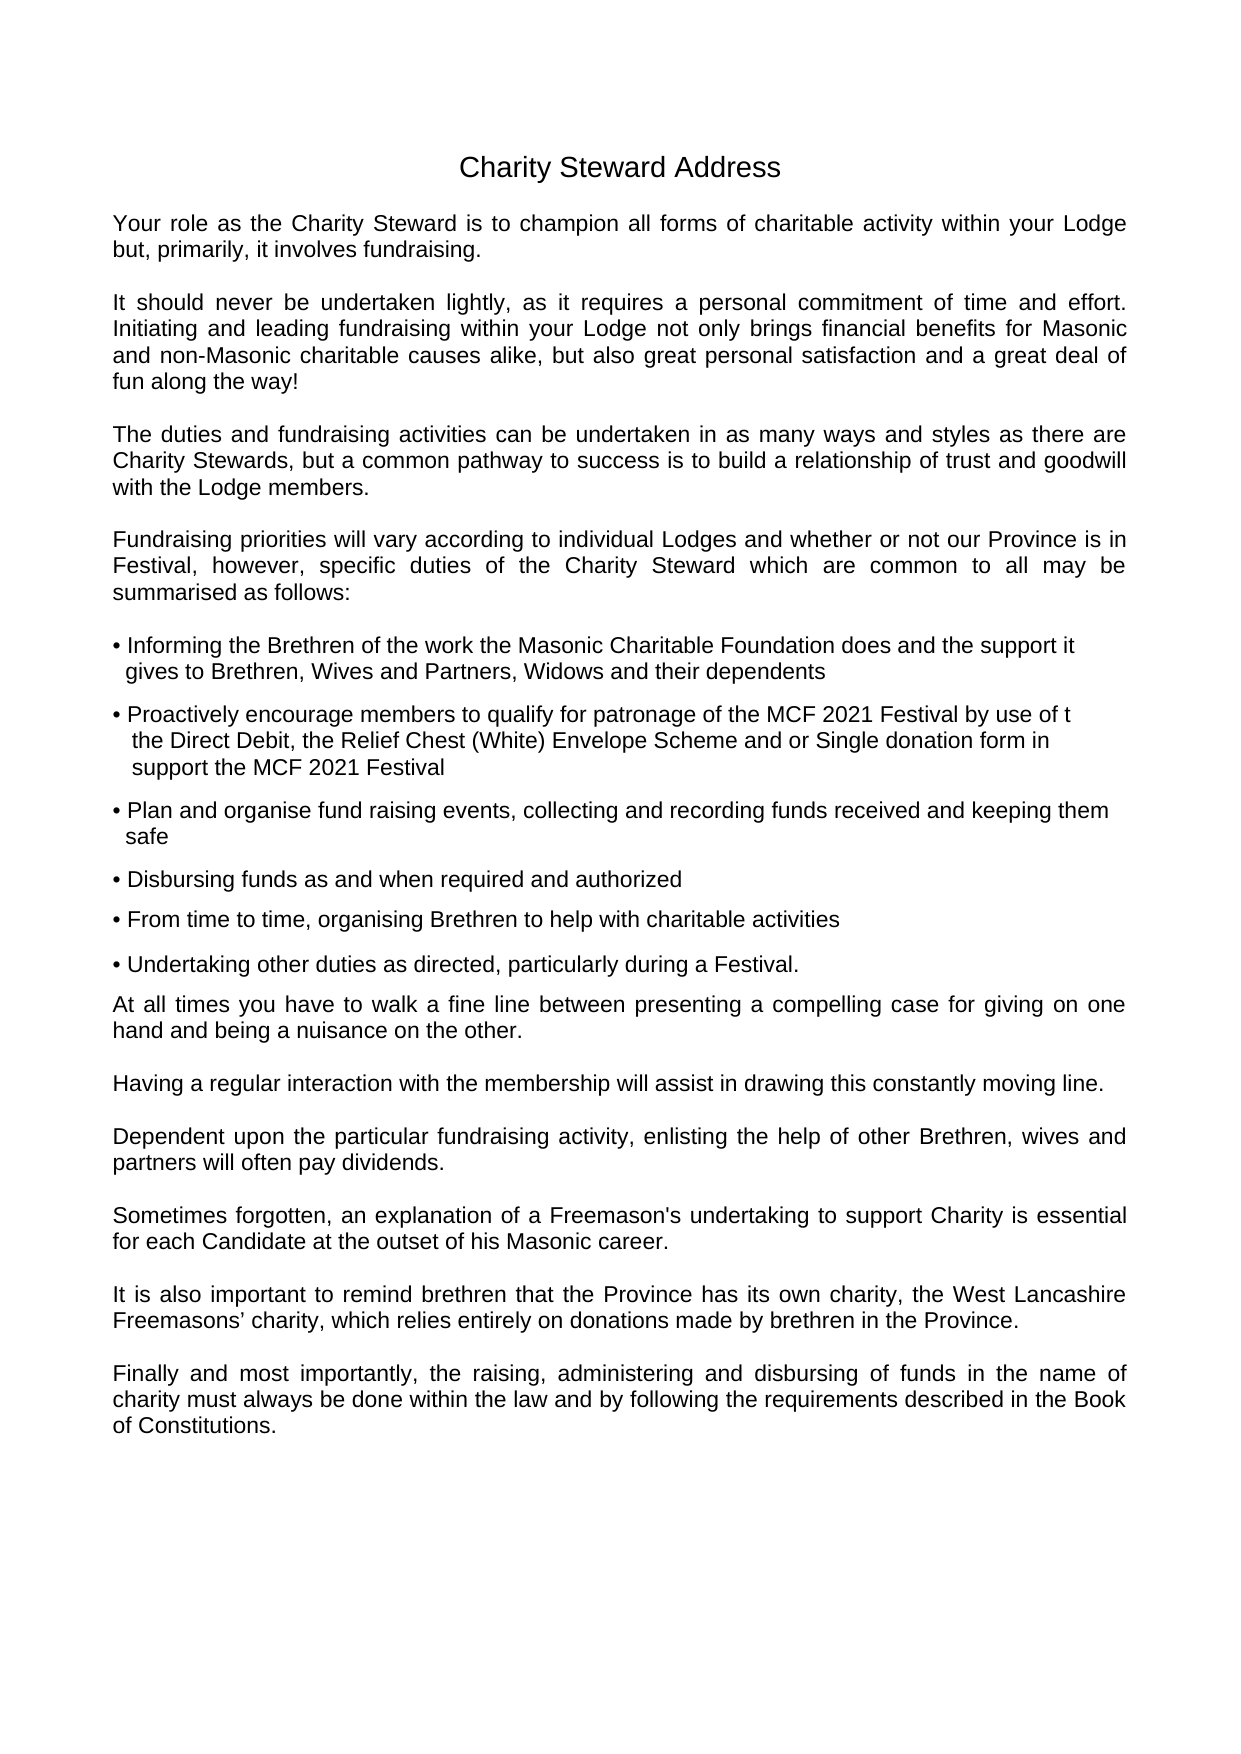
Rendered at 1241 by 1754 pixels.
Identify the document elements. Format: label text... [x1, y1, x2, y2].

text • From time to time, organising Brethren to help with charitable activities [112, 906, 1128, 932]
text • Disbursing funds as and when required and authorized [112, 866, 1128, 893]
text Dependent upon the particular fundraising activity, enlisting the help of other Brethren, wives and partners will often pay dividends. [112, 1123, 1128, 1175]
text • Proactively encourage members to qualify for patronage of the MCF 2021 Festival by use of t [112, 701, 1128, 727]
text • Informing the Brethren of the work the Masonic Charitable Foundation does and the support it [112, 632, 1128, 658]
text Fundraising priorities will vary according to individual Lodges and whether or not our Province is in Festival, however, specific duties of the Charity Steward which are common to all may be summarised as follows: [112, 526, 1128, 605]
text It should never be undertaken lightly, as it requires a personal commitment of time and effort. Initiating and leading fundraising within your Lodge not only brings financial benefits for Masonic and non-Masonic charitable causes alike, but also great personal satisfaction and a great deal of fun along the way! [112, 289, 1128, 394]
text Your role as the Charity Steward is to champion all forms of charitable activity within your Lodge but, primarily, it involves fundraising. [112, 210, 1128, 263]
text Sometimes forgotten, an explanation of a Freemason's undertaking to support Charity is essential for each Candidate at the outset of his Masonic career. [112, 1202, 1128, 1254]
text support the MCF 2021 Festival [112, 754, 1128, 780]
text gives to Brethren, Wives and Partners, Widows and their dependents [112, 658, 1128, 684]
text • Undertaking other duties as directed, particularly during a Festival. [112, 951, 1128, 978]
text • Plan and organise fund raising events, collecting and recording funds received and keeping them [112, 797, 1128, 823]
text Having a regular interaction with the membership will assist in drawing this constantly moving line. [112, 1070, 1128, 1096]
text At all times you have to walk a fine line between presenting a compelling case for giving on one hand and being a nuisance on the other. [112, 991, 1128, 1043]
text Finally and most importantly, the raising, administering and disbursing of funds in the name of charity must always be done within the law and by following the requirements described in the Book of Constitutions. [112, 1360, 1128, 1439]
text It is also important to remind brethren that the Province has its own charity, the West Lancashire Freemasons’ charity, which relies entirely on donations made by brethren in the Province. [112, 1281, 1128, 1333]
text Charity Steward Address [112, 150, 1128, 183]
text the Direct Debit, the Relief Chest (White) Envelope Scheme and or Single donation form in [112, 727, 1128, 754]
text The duties and fundraising activities can be undertaken in as many ways and styles as there are Charity Stewards, but a common pathway to success is to build a relationship of trust and goodwill with the Lodge members. [112, 421, 1128, 500]
text safe [112, 823, 1128, 849]
